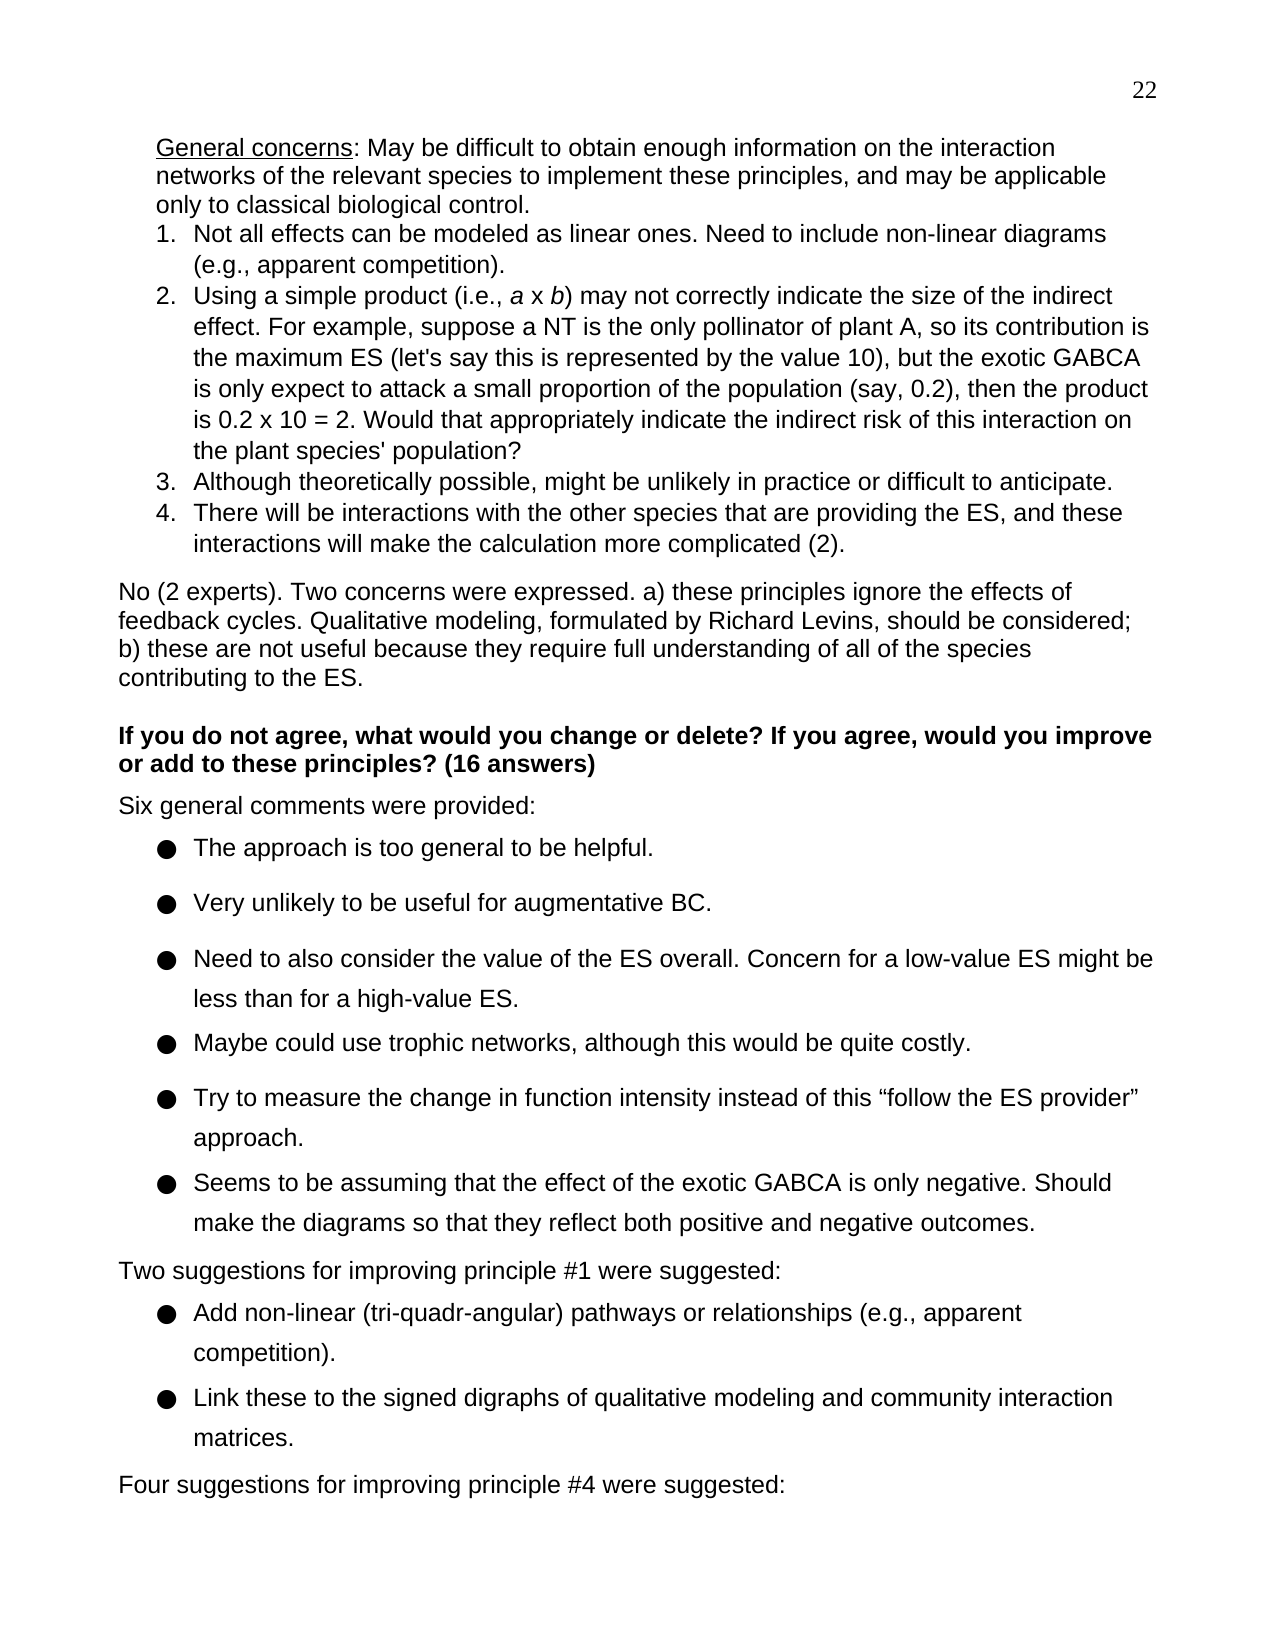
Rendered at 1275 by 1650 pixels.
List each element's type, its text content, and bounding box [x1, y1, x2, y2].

text General concerns: May be difficult to obtain enough information on the interaction networks of the relevant species to implement these principles, and may be applicable only to classical biological control. [156, 132, 1157, 219]
list The approach is too general to be helpful. [156, 819, 1157, 871]
list Using a simple product (i.e., a x b) may not correctly indicate the size of the indirect effect. For example, suppose a NT is the only pollinator of plant A, so its contribution is the maximum ES (let's say this is represented by the value 10), but the exotic GABCA is only expect to attack a small proportion of the population (say, 0.2), then the product is 0.2 x 10 = 2. Would that appropriately indicate the indirect risk of this interaction on the plant species' population? [156, 281, 1157, 465]
text If you do not agree, what would you change or delete? If you agree, would you improve or add to these principles? (16 answers) [118, 721, 1157, 778]
list Maybe could use trophic networks, although this would be quite costly. [156, 1014, 1157, 1066]
list Link these to the signed digraphs of qualitative modeling and community interaction matrices. [156, 1369, 1157, 1451]
list Need to also consider the value of the ES overall. Concern for a low-value ES might be less than for a high-value ES. [156, 930, 1157, 1012]
list Very unlikely to be useful for augmentative BC. [156, 875, 1157, 926]
text No (2 experts). Two concerns were expressed. a) these principles ignore the effects of feedback cycles. Qualitative modeling, formulated by Richard Levins, should be considered; b) these are not useful because they require full understanding of all of the species contributing to the ES. [118, 577, 1157, 692]
list Not all effects can be modeled as linear ones. Need to include non-linear diagrams (e.g., apparent competition). [156, 219, 1157, 278]
text Four suggestions for improving principle #4 were suggested: [118, 1470, 1157, 1499]
list Seems to be assuming that the effect of the exotic GABCA is only negative. Should make the diagrams so that they reflect both positive and negative outcomes. [156, 1154, 1157, 1237]
list There will be interactions with the other species that are providing the ES, and these interactions will make the calculation more complicated (2). [156, 498, 1157, 558]
list Although theoretically possible, might be unlikely in practice or difficult to anticipate. [156, 467, 1157, 496]
list Add non-linear (tri-quadr-angular) pathways or relationships (e.g., apparent competition). [156, 1284, 1157, 1367]
text Two suggestions for improving principle #1 were suggested: [118, 1256, 1157, 1284]
text Six general comments were provided: [118, 791, 1157, 819]
list Try to measure the change in function intensity instead of this “follow the ES provider” approach. [156, 1070, 1157, 1152]
